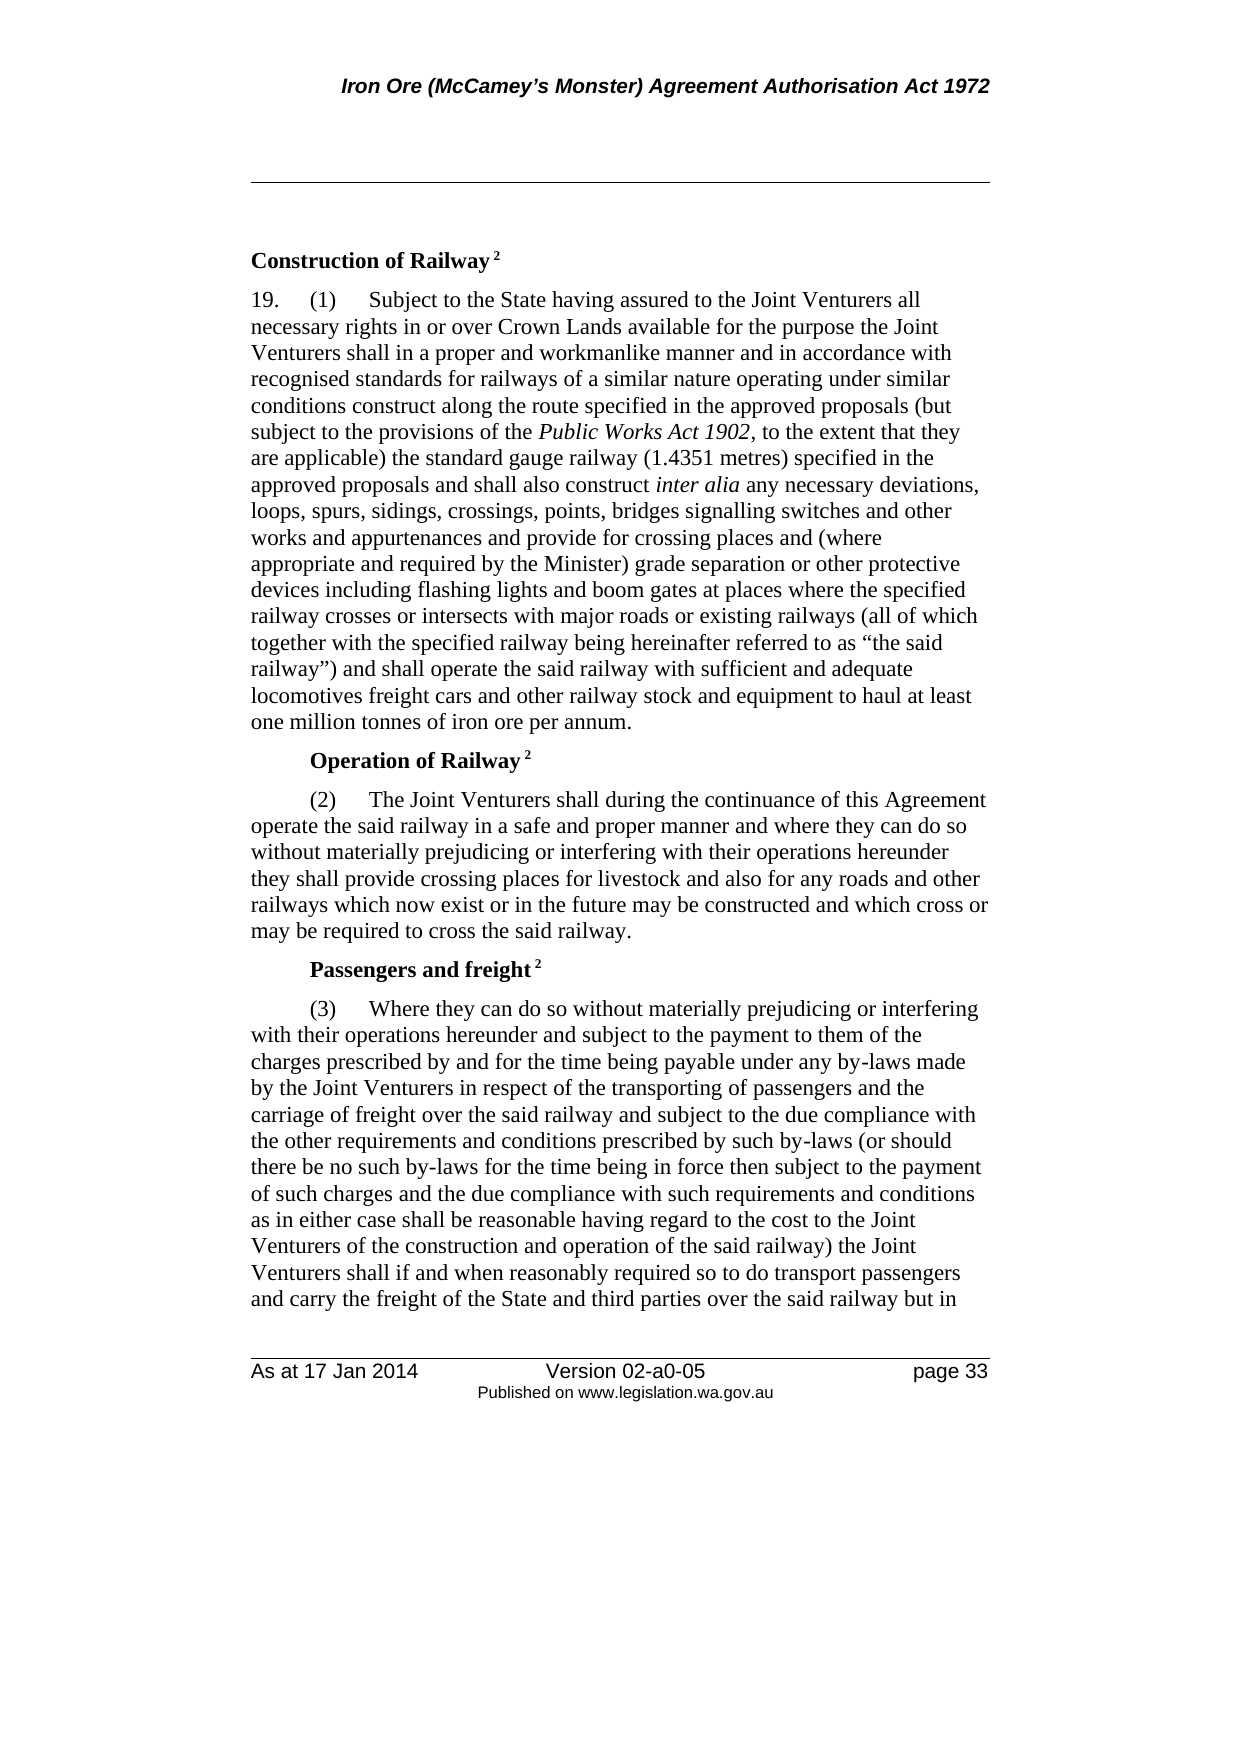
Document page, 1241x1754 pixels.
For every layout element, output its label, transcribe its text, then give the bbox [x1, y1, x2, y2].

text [251, 995, 990, 1311]
subtitle Construction of Railway 2 [251, 247, 990, 274]
subtitle Operation of Railway 2 [251, 747, 990, 773]
text (2) The Joint Venturers shall during the continuance of this Agreement operate the said railway in a safe and proper manner and where they can do so without materially prejudicing or interfering with their operations hereunder they shall provide crossing places for livestock and also for any roads and other railways which now exist or in the future may be constructed and which cross or may be required to cross the said railway. [251, 786, 990, 944]
text 19. (1) Subject to the State having assured to the Joint Venturers all necessary rights in or over Crown Lands available for the purpose the Joint Venturers shall in a proper and workmanlike manner and in accordance with recognised standards for railways of a similar nature operating under similar conditions construct along the route specified in the approved proposals (but subject to the provisions of the Public Works Act 1902, to the extent that they are applicable) the standard gauge railway (1.4351 metres) specified in the approved proposals and shall also construct inter alia any necessary deviations, loops, spurs, sidings, crossings, points, bridges signalling switches and other works and appurtenances and provide for crossing places and (where appropriate and required by the Minister) grade separation or other protective devices including flashing lights and boom gates at places where the specified railway crosses or intersects with major roads or existing railways (all of which together with the specified railway being hereinafter referred to as “the said railway”) and shall operate the said railway with sufficient and adequate locomotives freight cars and other railway stock and equipment to haul at least one million tonnes of iron ore per annum. [251, 286, 990, 734]
subtitle Passengers and freight 2 [251, 956, 990, 983]
